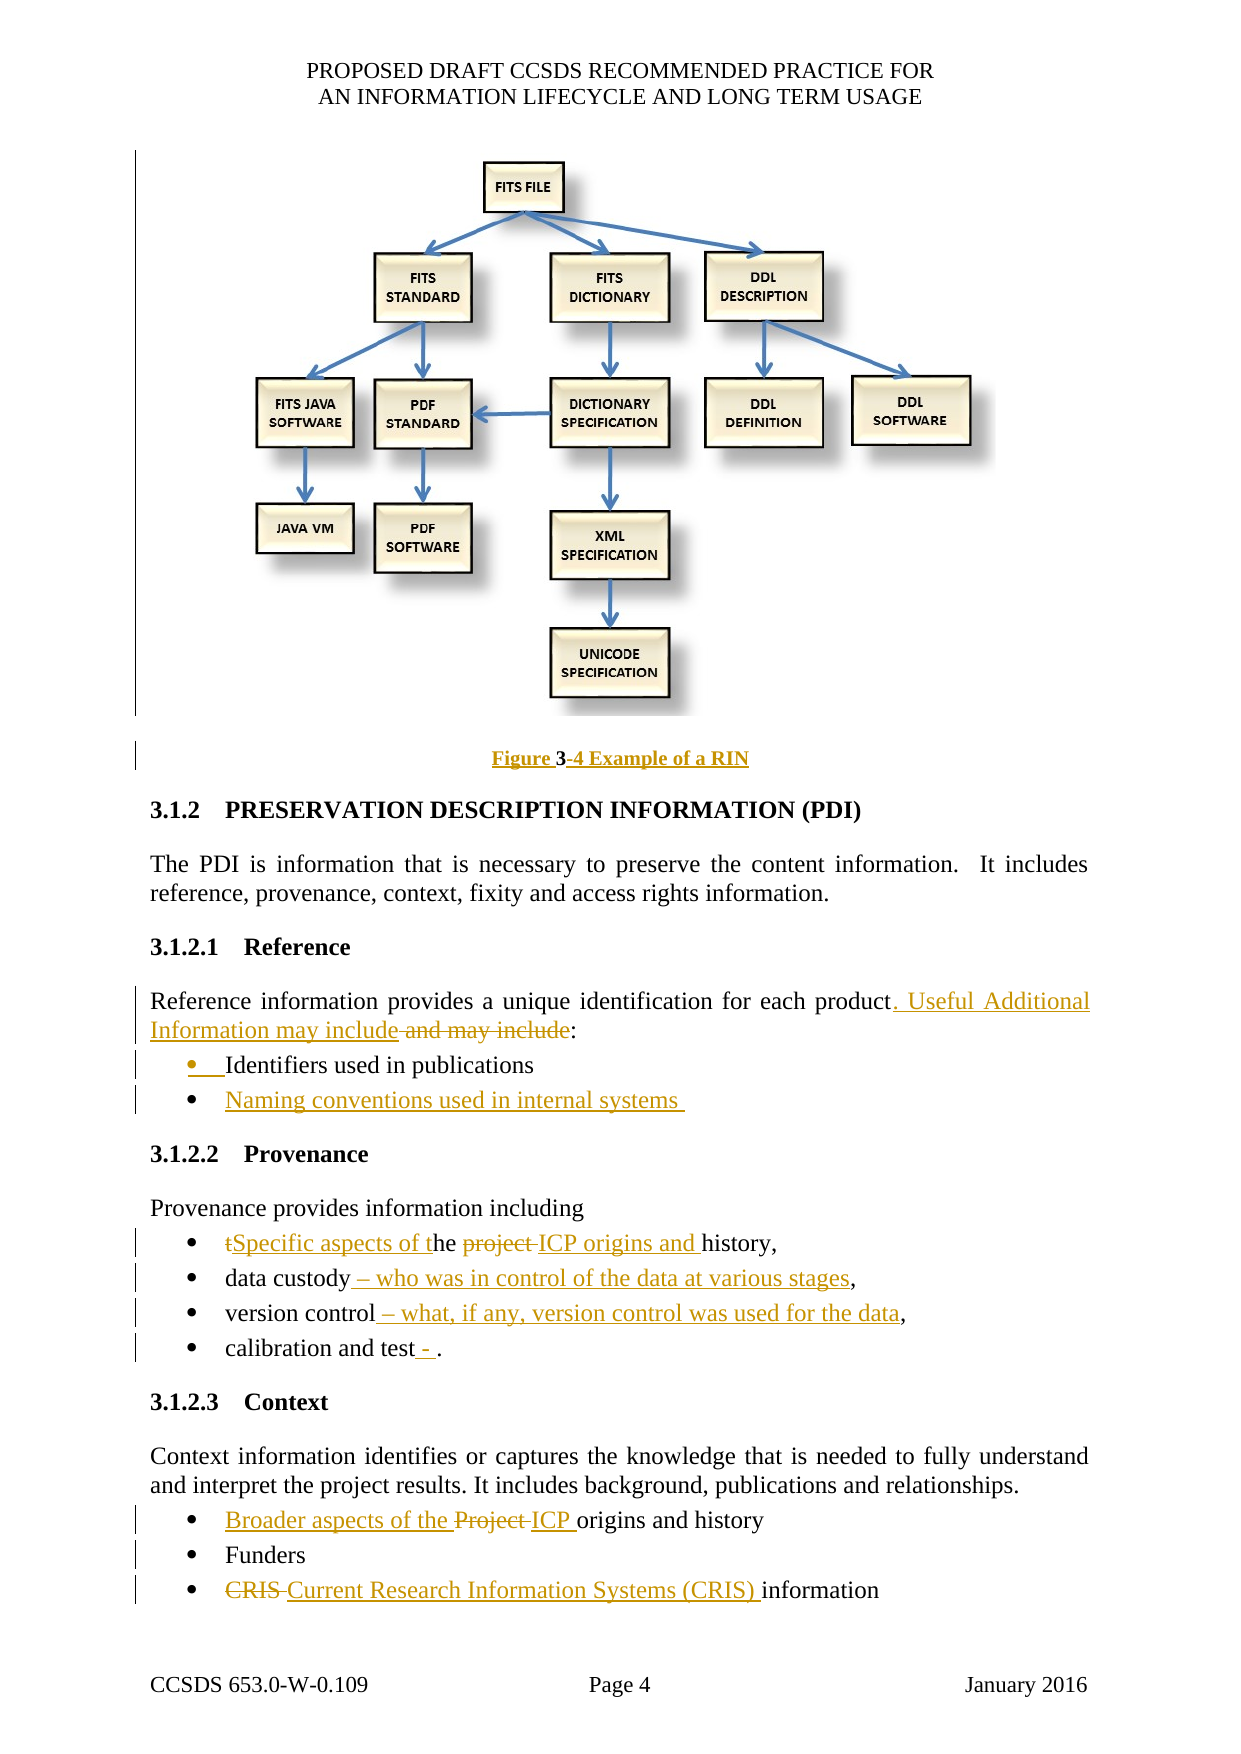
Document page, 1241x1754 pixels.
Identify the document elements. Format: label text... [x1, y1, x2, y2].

list information [187, 1575, 1090, 1604]
list he history, [187, 1228, 1090, 1257]
subtitle Provenance [150, 1139, 1090, 1168]
list Funders [187, 1540, 1090, 1569]
subtitle Reference [150, 932, 1090, 961]
subtitle Context [150, 1387, 1090, 1416]
text Provenance provides information including [150, 1193, 1090, 1222]
list Identifiers used in publications [187, 1050, 1090, 1079]
list data custody, [187, 1263, 1090, 1292]
list version control, [187, 1298, 1090, 1327]
list origins and history [187, 1505, 1090, 1534]
text The PDI is information that is necessary to preserve the content information. It includes reference, provenance, context, fixity and access rights information. [150, 848, 1090, 907]
text Context information identifies or captures the knowledge that is needed to fully understand and interpret the project results. It includes background, publications and relationships. [150, 1441, 1090, 1499]
picture [244, 150, 996, 716]
text Reference information provides a unique identification for each product: [150, 986, 1090, 1044]
list 3 [150, 741, 1090, 770]
list calibration and test. [187, 1333, 1090, 1362]
subtitle Preservation Description Information (PDI) [150, 795, 1090, 823]
